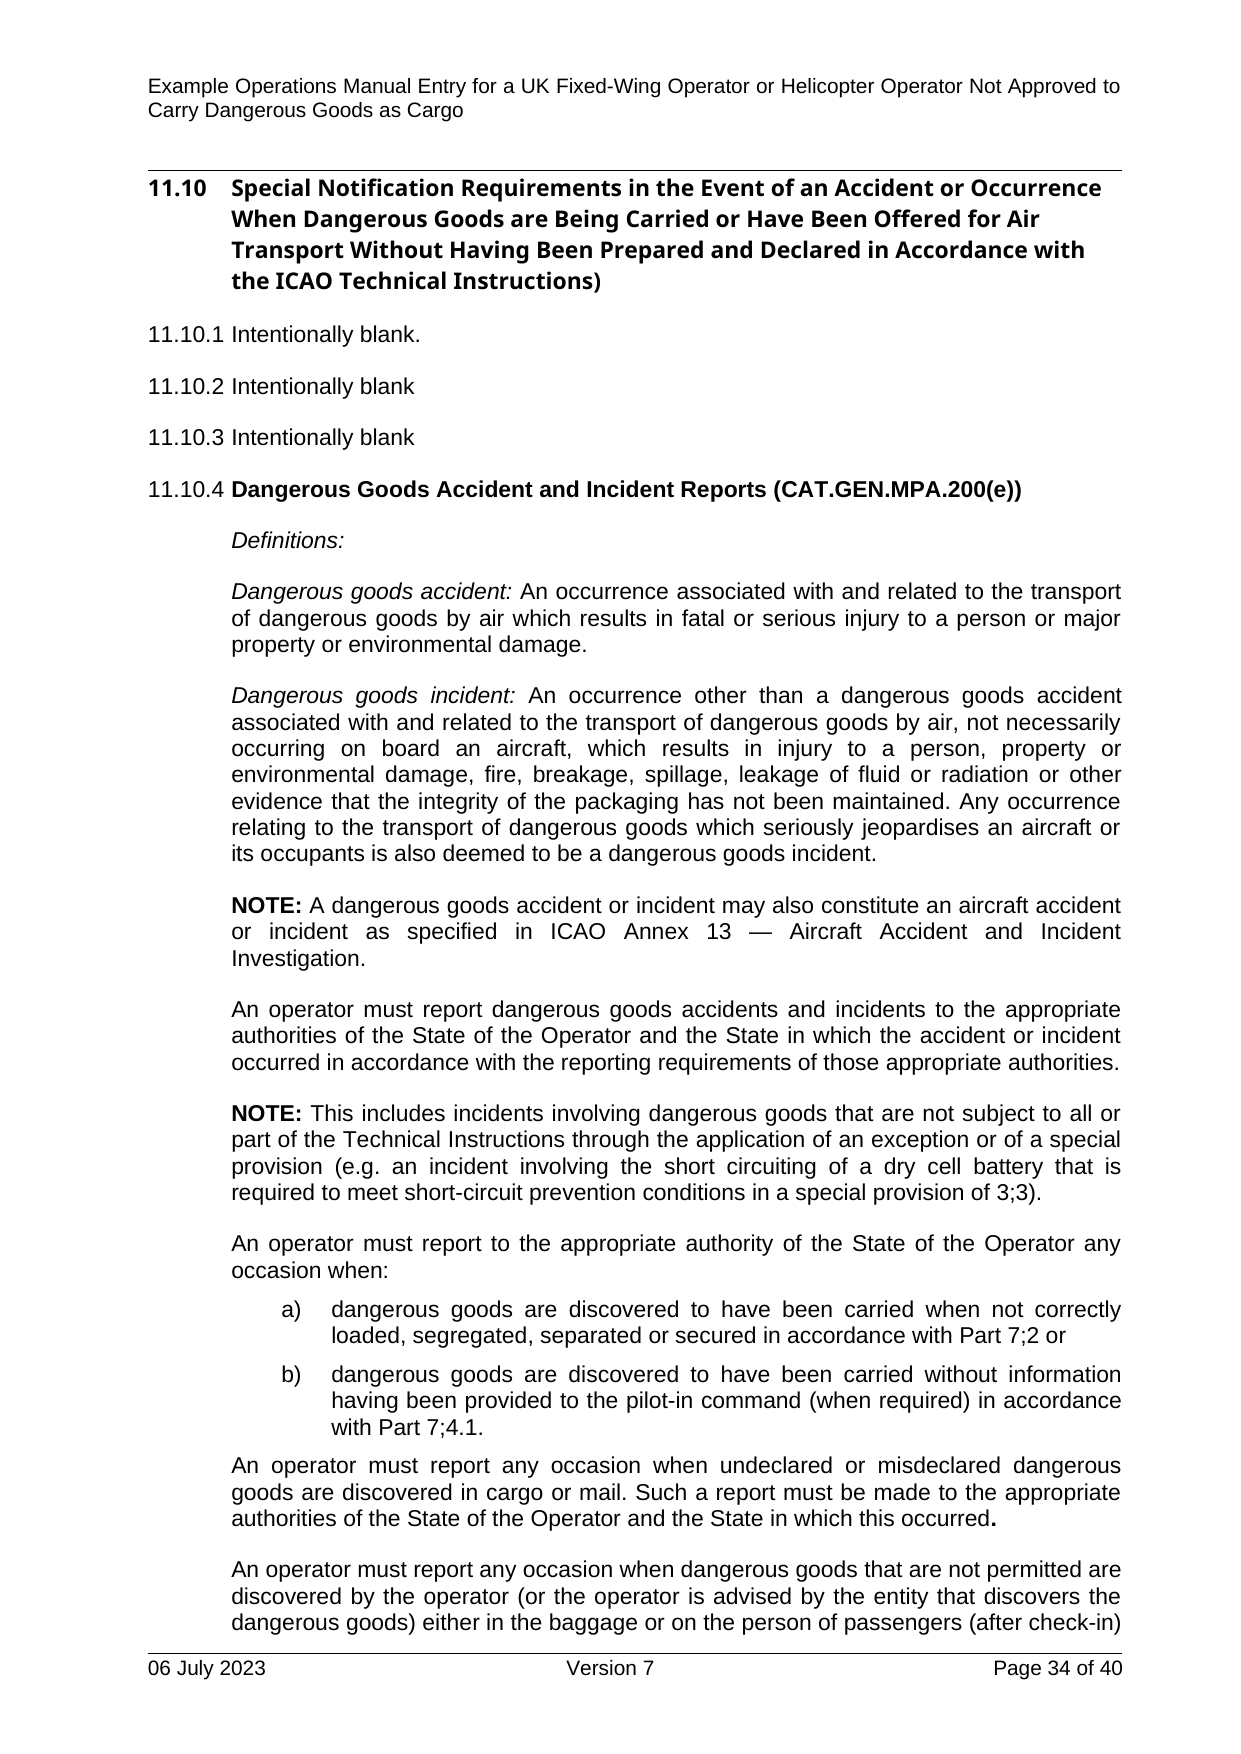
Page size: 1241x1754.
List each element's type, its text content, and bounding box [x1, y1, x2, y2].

text 11.10.1 Intentionally blank. [148, 321, 1122, 348]
text a) dangerous goods are discovered to have been carried when not correctly loaded, segregated, separated or secured in accordance with Part 7;2 or [281, 1296, 1122, 1348]
text NOTE: A dangerous goods accident or incident may also constitute an aircraft accident or incident as specified in ICAO Annex 13 — Aircraft Accident and Incident Investigation. [231, 892, 1122, 971]
subtitle 11.10.4 Dangerous Goods Accident and Incident Reports (CAT.GEN.MPA.200(e)) [148, 476, 1122, 502]
text An operator must report any occasion when undeclared or misdeclared dangerous goods are discovered in cargo or mail. Such a report must be made to the appropriate authorities of the State of the Operator and the State in which this occurred. [231, 1452, 1122, 1531]
text b) dangerous goods are discovered to have been carried without information having been provided to the pilot-in command (when required) in accordance with Part 7;4.1. [281, 1361, 1122, 1440]
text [231, 1556, 1122, 1635]
text An operator must report to the appropriate authority of the State of the Operator any occasion when: [231, 1230, 1122, 1283]
text 11.10.2 Intentionally blank [148, 373, 1122, 399]
text NOTE: This includes incidents involving dangerous goods that are not subject to all or part of the Technical Instructions through the application of an exception or of a special provision (e.g. an incident involving the short circuiting of a dry cell battery that is required to meet short-circuit prevention conditions in a special provision of 3;3). [231, 1100, 1122, 1205]
text Dangerous goods accident: An occurrence associated with and related to the transport of dangerous goods by air which results in fatal or serious injury to a person or major property or environmental damage. [231, 578, 1122, 657]
text Dangerous goods incident: An occurrence other than a dangerous goods accident associated with and related to the transport of dangerous goods by air, not necessarily occurring on board an aircraft, which results in injury to a person, property or environmental damage, fire, breakage, spillage, leakage of fluid or radiation or other evidence that the integrity of the packaging has not been maintained. Any occurrence relating to the transport of dangerous goods which seriously jeopardises an aircraft or its occupants is also deemed to be a dangerous goods incident. [231, 682, 1122, 867]
text An operator must report dangerous goods accidents and incidents to the appropriate authorities of the State of the Operator and the State in which the accident or incident occurred in accordance with the reporting requirements of those appropriate authorities. [231, 996, 1122, 1075]
text 11.10.3 Intentionally blank [148, 424, 1122, 451]
subtitle 11.10 Special Notification Requirements in the Event of an Accident or Occurrence When Dangerous Goods are Being Carried or Have Been Offered for Air Transport Without Having Been Prepared and Declared in Accordance with the ICAO Technical Instructions) [148, 171, 1122, 296]
text Definitions: [231, 527, 1122, 553]
